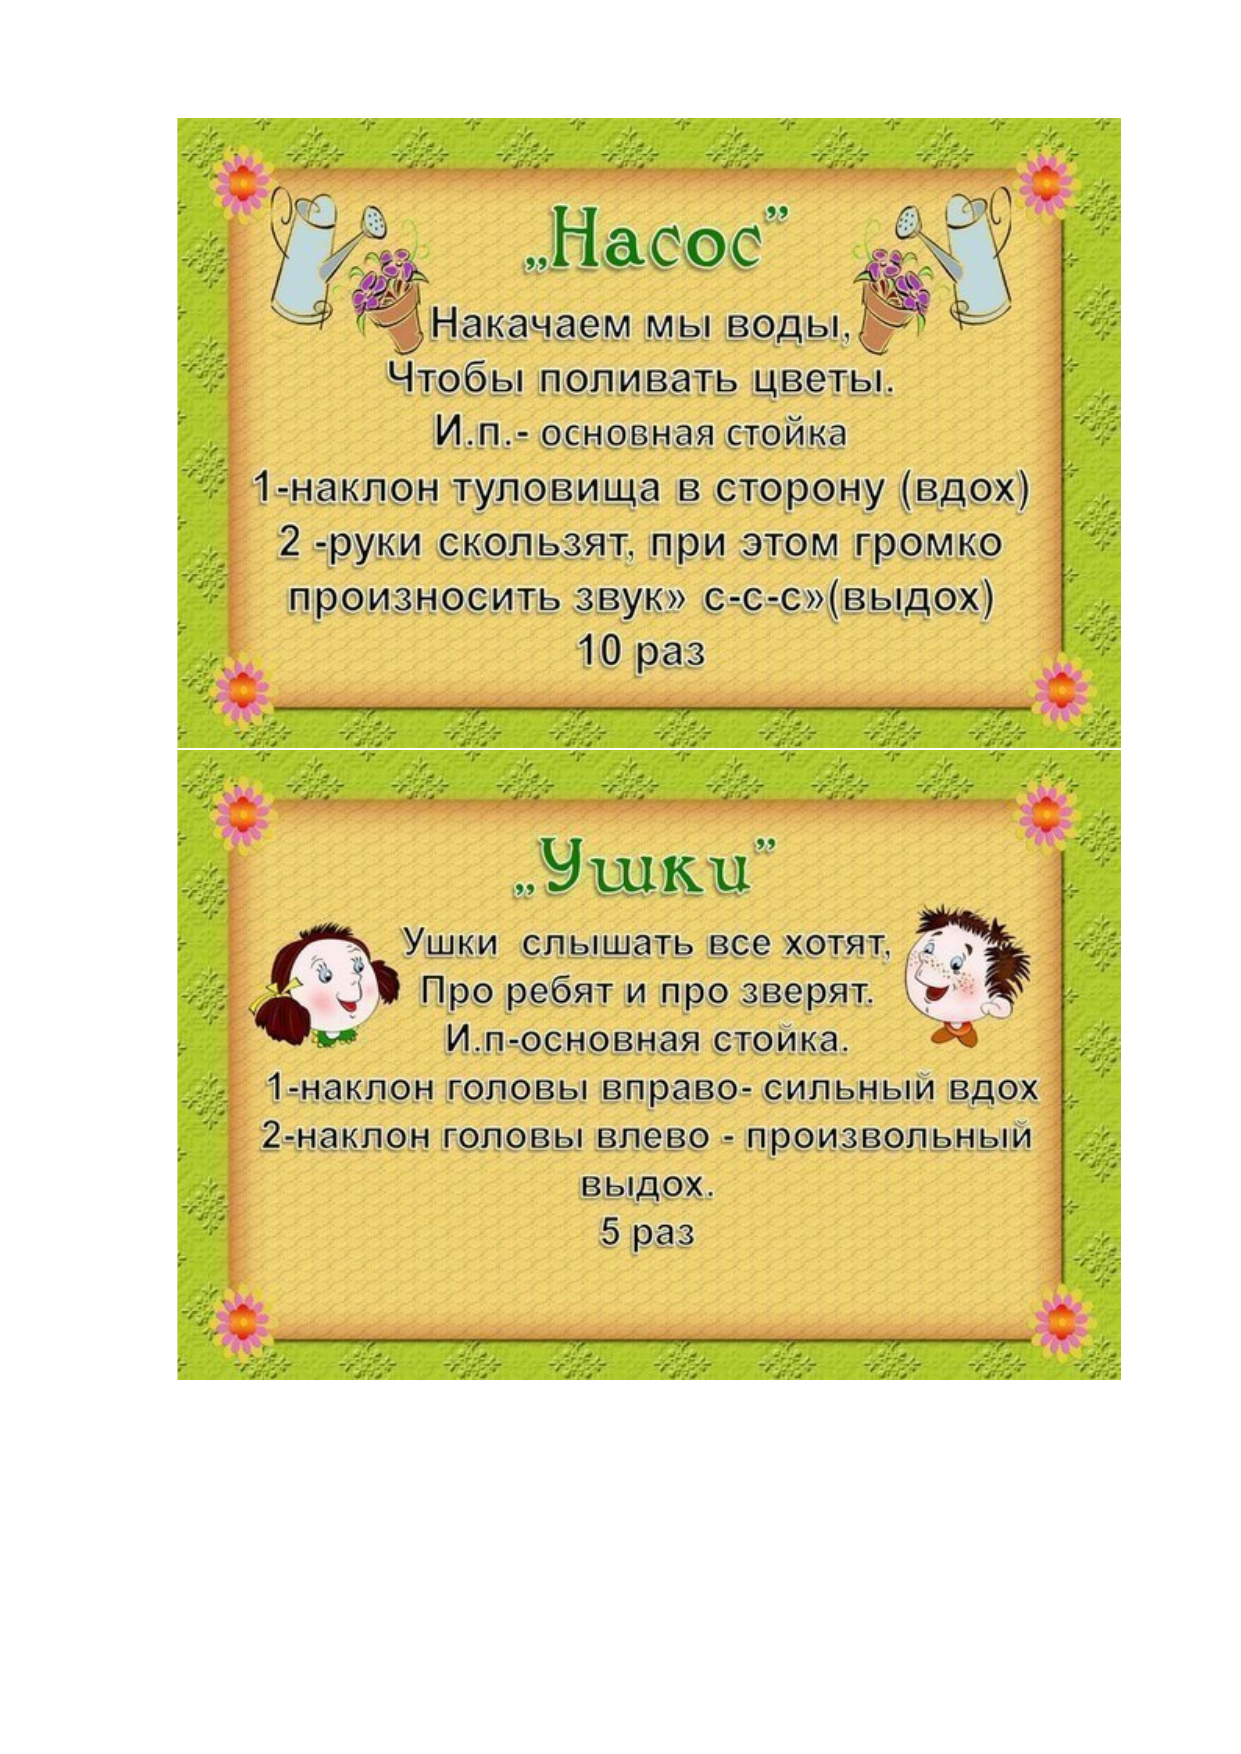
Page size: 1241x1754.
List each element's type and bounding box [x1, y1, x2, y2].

picture [177, 750, 1121, 1380]
picture [177, 118, 1121, 748]
